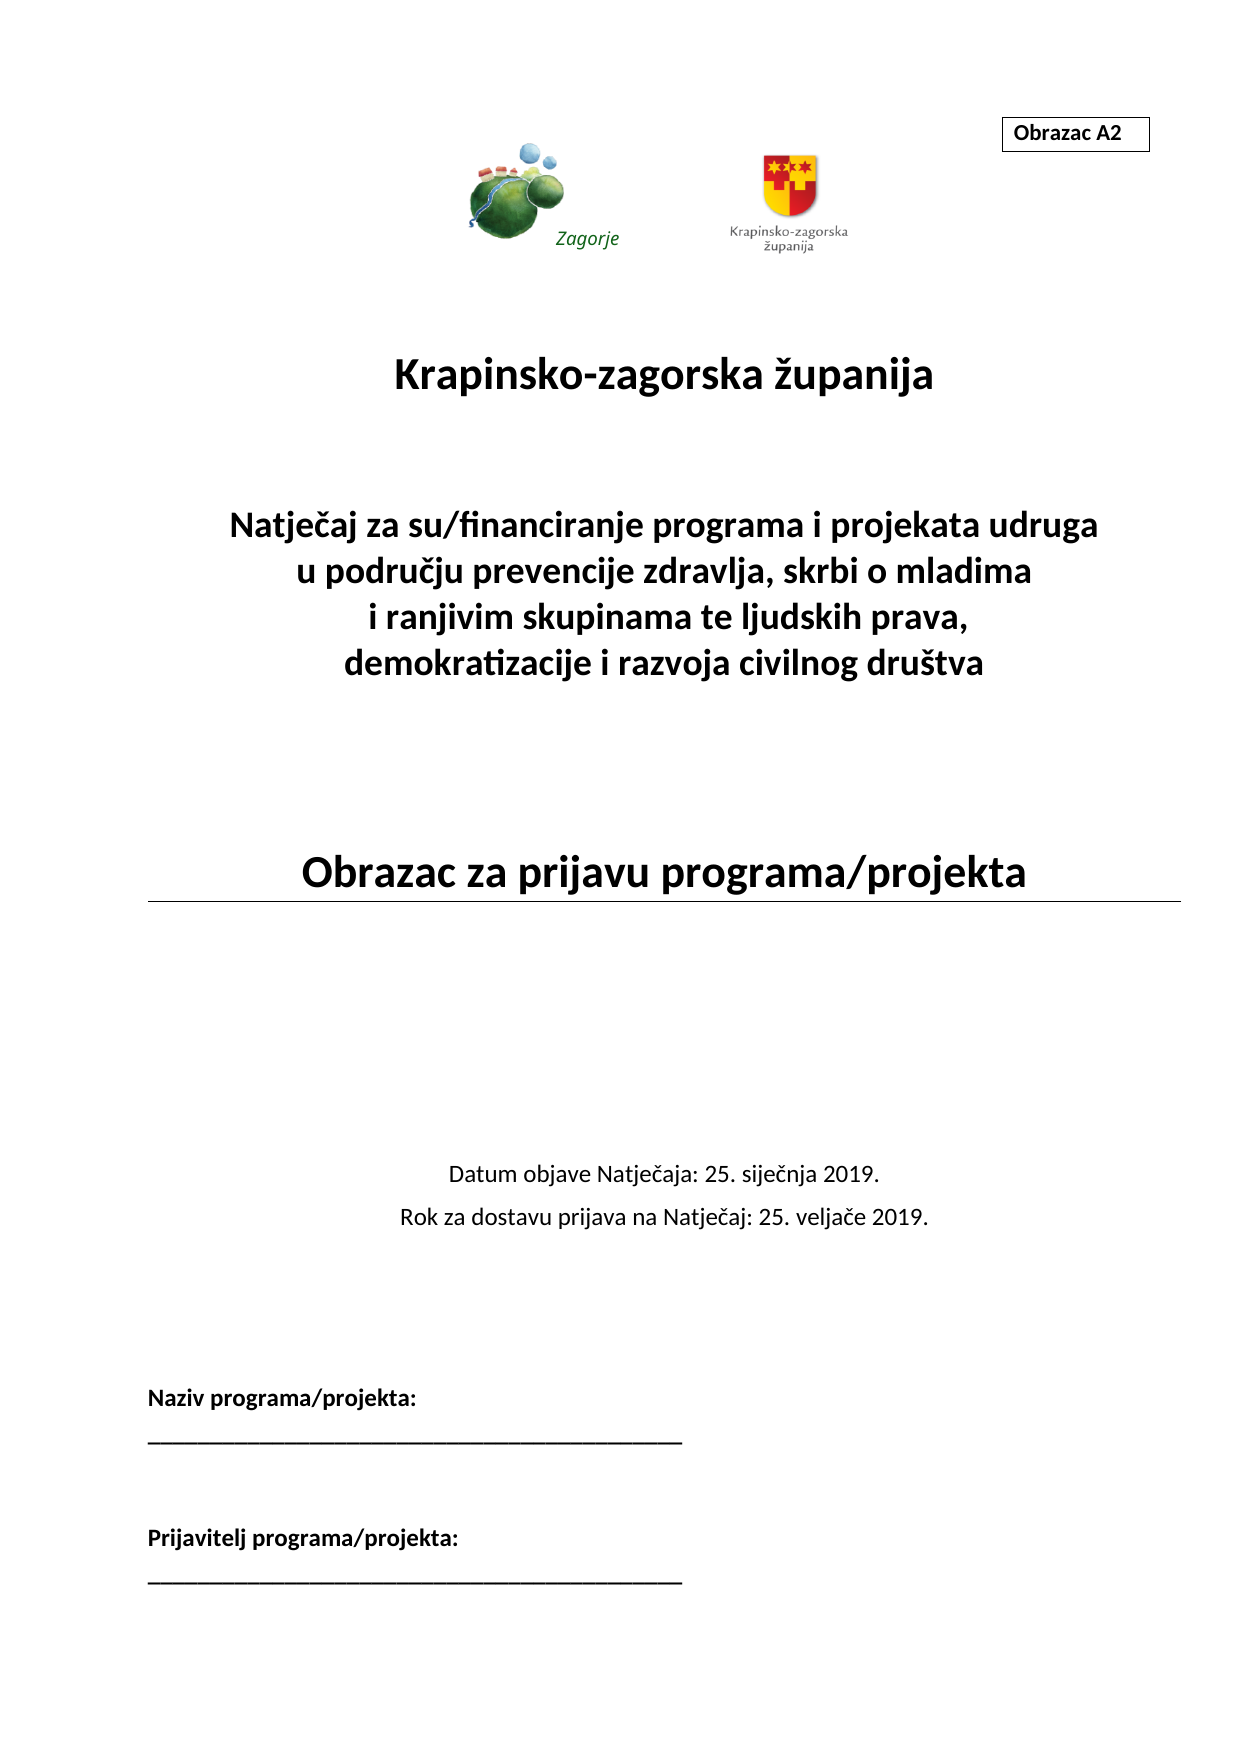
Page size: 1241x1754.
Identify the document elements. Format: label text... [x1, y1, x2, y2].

text Naziv programa/projekta: [148, 1382, 1181, 1412]
subtitle Obrazac za prijavu programa/projekta [148, 843, 1181, 901]
text i ranjivim skupinama te ljudskih prava, [148, 593, 1181, 638]
text Krapinsko-zagorska županija [148, 345, 1181, 401]
subtitle Datum objave Natječaja: 25. siječnja 2019. [148, 1158, 1181, 1188]
text u području prevencije zdravlja, skrbi o mladima [148, 547, 1181, 593]
table_header Obrazac A2 [1003, 118, 1149, 151]
text demokratizacije i razvoja civilnog društva [148, 638, 1181, 684]
picture [708, 139, 868, 258]
text ___________________________________________ [148, 1557, 1181, 1587]
picture [461, 135, 574, 245]
text Prijavitelj programa/projekta: [148, 1522, 1181, 1552]
text ___________________________________________ [148, 1417, 1181, 1447]
text Natječaj za su/financiranje programa i projekata udruga [148, 501, 1181, 547]
subtitle Rok za dostavu prijava na Natječaj: 25. veljače 2019. [148, 1201, 1181, 1231]
